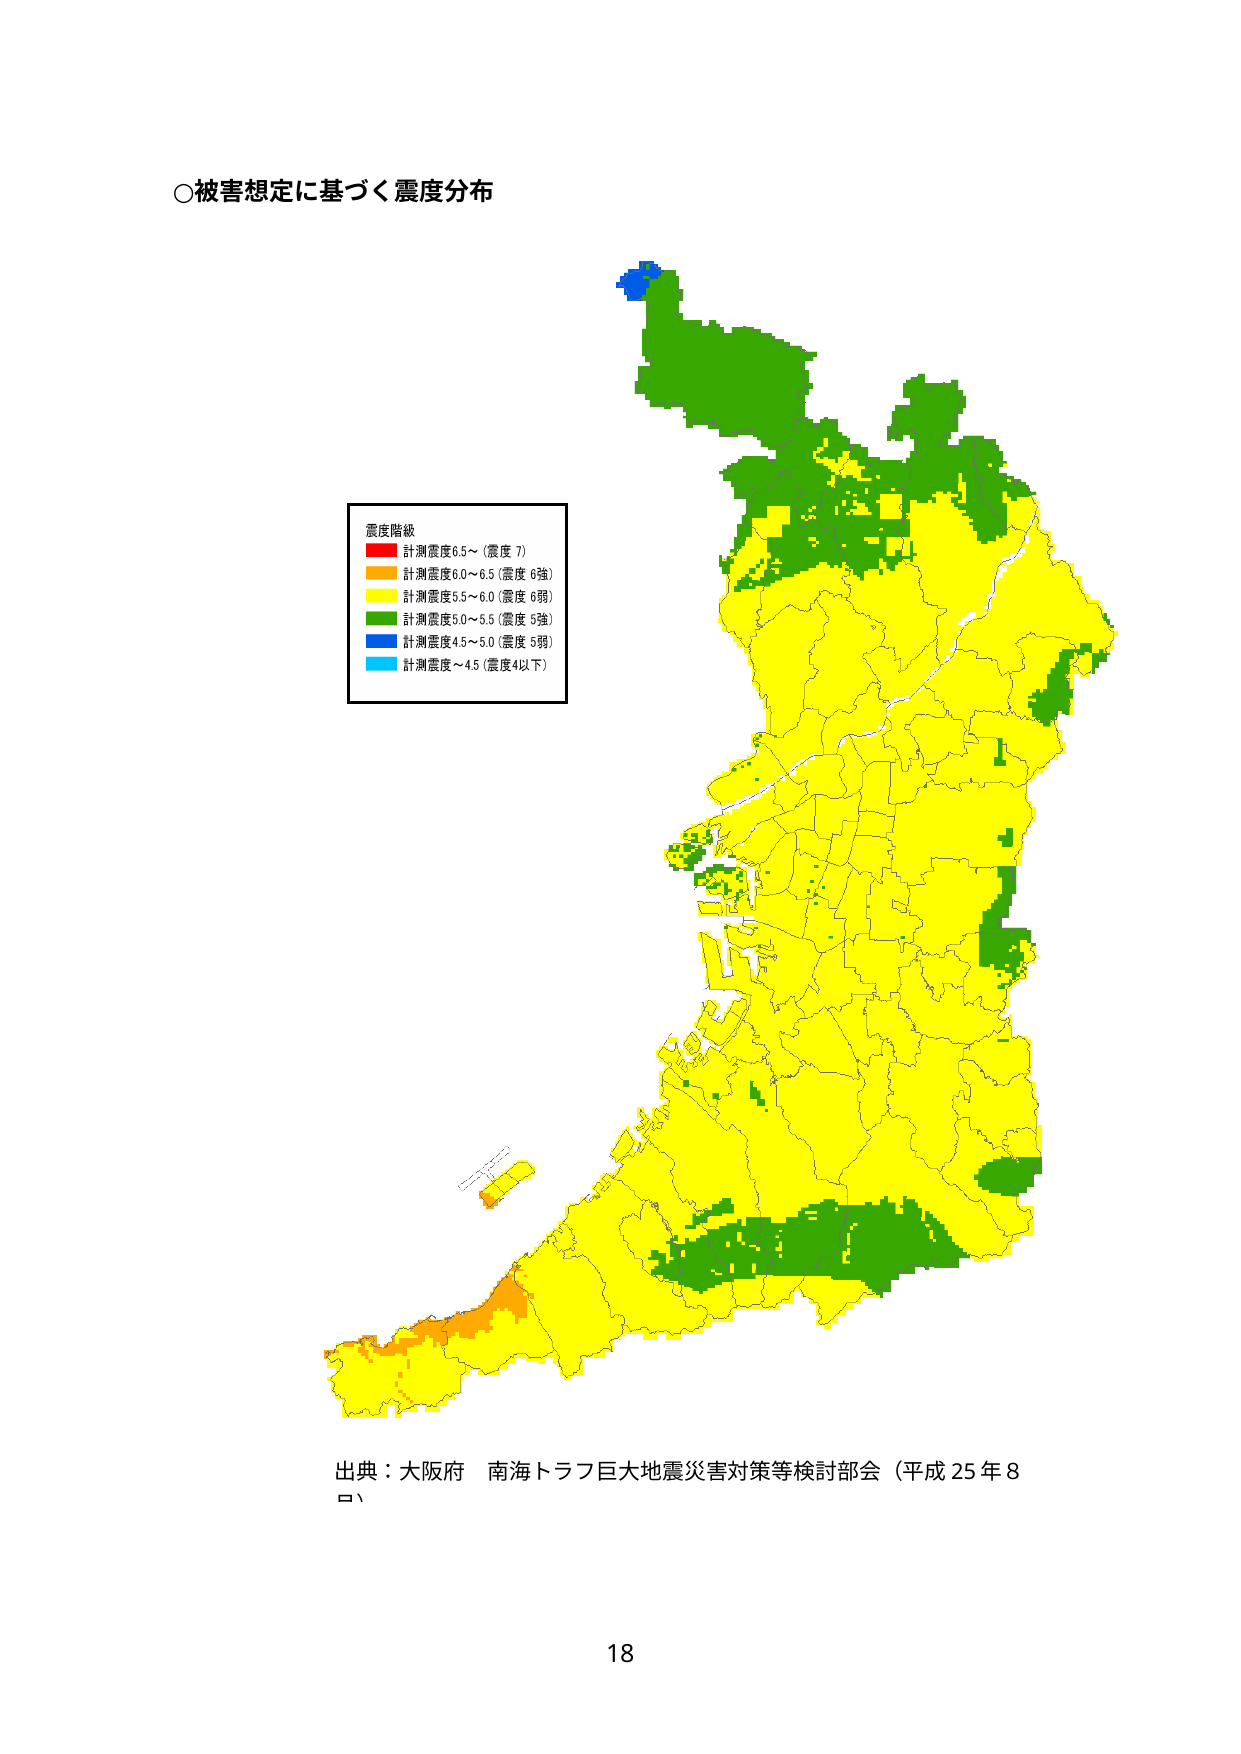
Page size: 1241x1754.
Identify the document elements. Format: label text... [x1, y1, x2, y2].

text ○被害想定に基づく震度分布 [148, 169, 1092, 211]
picture [306, 256, 1128, 1426]
